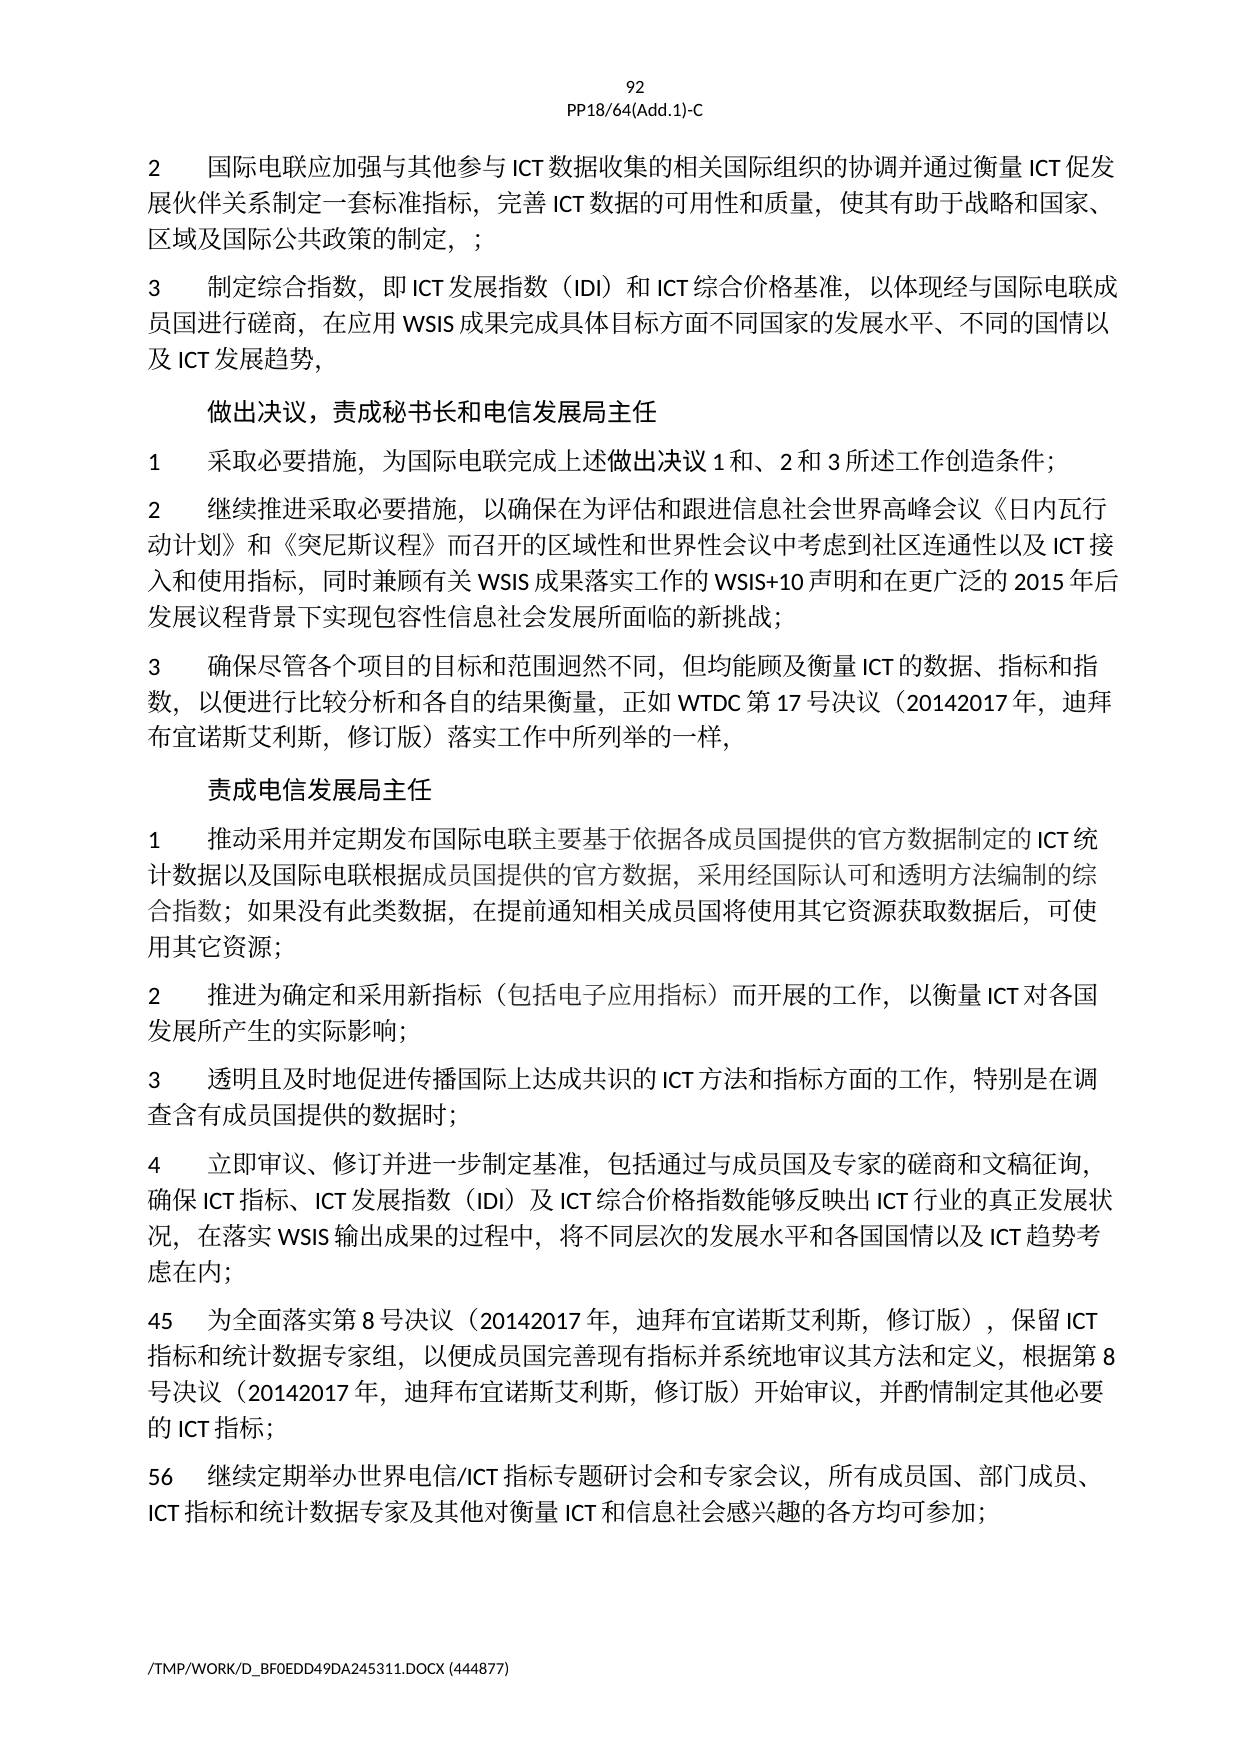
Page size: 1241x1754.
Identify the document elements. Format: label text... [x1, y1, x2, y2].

text 责成电信发展局主任 [207, 771, 1122, 807]
text 2 继续推进采取必要措施，以确保在为评估和跟进信息社会世界高峰会议《日内瓦行动计划》和《突尼斯议程》而召开的区域性和世界性会议中考虑到社区连通性以及ICT接入和使用指标，同时兼顾有关WSIS成果落实工作的WSIS+10声明和在更广泛的2015年后发展议程背景下实现包容性信息社会发展所面临的新挑战； [148, 490, 1122, 634]
text 3 促进传播国际上达成共识的ICT方法和指标方面的工作； [148, 1060, 1122, 1132]
text 做出决议，责成秘书长和电信发展局主任 [207, 392, 1122, 429]
text 3 确保尽管各个项目的目标和范围迥然不同，但均能顾及衡量ICT的数据、指标和指数，以便进行比较分析和各自的结果衡量，正如WTDC第17号决议（年，，修订版）落实工作中所列举的一样， [148, 646, 1122, 754]
text 2 推进为确定和采用新指标（包括电子应用指标）而开展的工作，以衡量ICT对各国发展所产生的实际影响； [148, 976, 1122, 1048]
text 继续定期举办世界电信/ICT指标专题研讨会和专家会议，所有成员国、部门成员、ICT指标和统计数据专家及其他对衡量ICT和信息社会感兴趣的各方均可参加； [148, 1457, 1122, 1529]
text 1 采取必要措施，为国际电联完成上述做出决议12所述工作创造条件； [148, 441, 1122, 477]
text 1 推动采用并定期发布各成员国提供的官方数据制定的ICT统计数据； [148, 819, 1122, 963]
text 2 国际电联应加强与其他参与ICT数据收集的相关国际组织的协调并通过衡量ICT促发展伙伴关系制定一套标准指标，完善ICT数据的可用性和质量，使其有助于战略和国家、区域及国际公共政策的制定 [148, 148, 1122, 256]
text 为全面落实第8号决议（年，，修订版），保留ICT指标和统计数据专家组，以便成员国完善现有指标并系统地审议其方法和定义，根据第8号决议（年，，修订版）开始审议，并酌情制定其他必要的ICT指标； [148, 1301, 1122, 1444]
